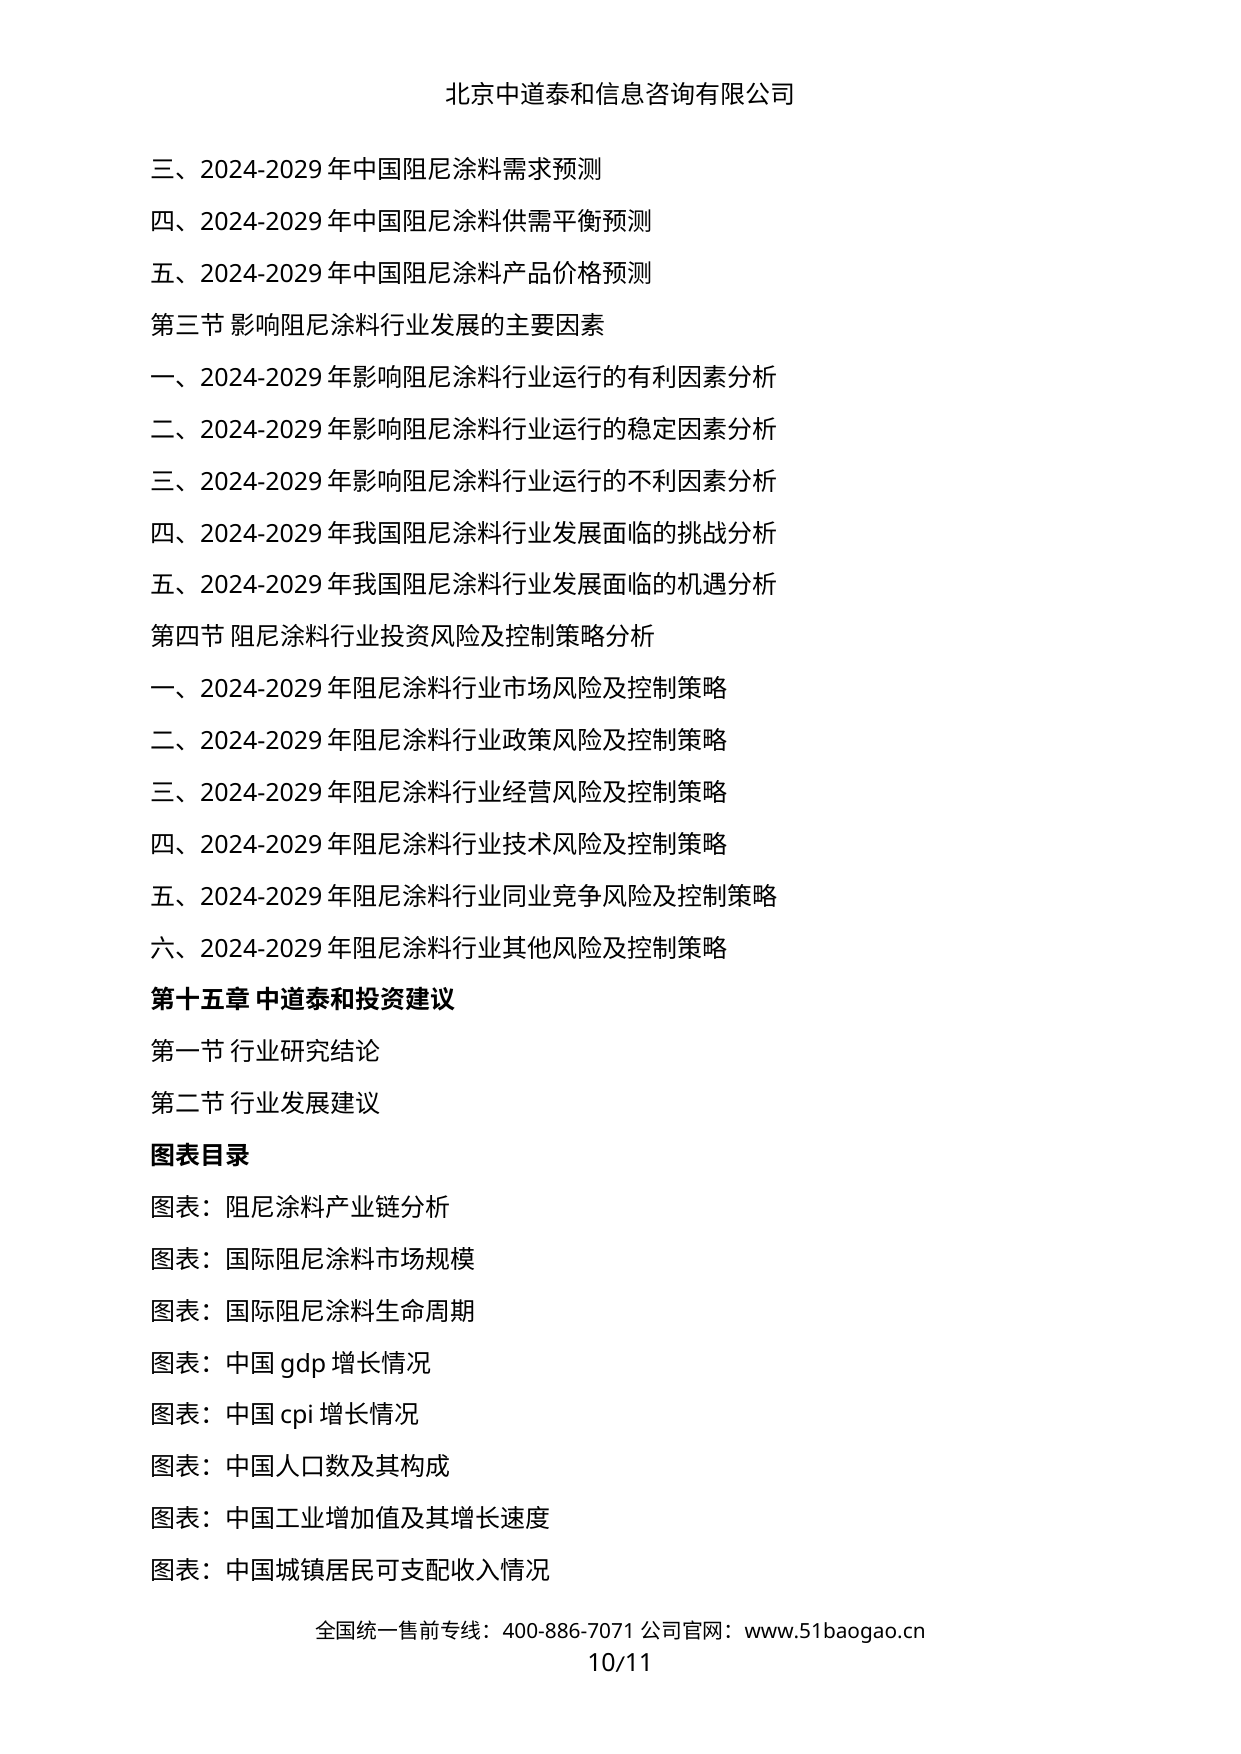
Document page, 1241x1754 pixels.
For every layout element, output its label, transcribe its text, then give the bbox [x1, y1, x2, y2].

text 第四节 阻尼涂料行业投资风险及控制策略分析 [150, 617, 1090, 653]
text 三、2024-2029年中国阻尼涂料需求预测 [150, 150, 1090, 186]
text 图表：中国gdp增长情况 [150, 1343, 1090, 1379]
text 图表：中国cpi增长情况 [150, 1395, 1090, 1431]
text 三、2024-2029年阻尼涂料行业经营风险及控制策略 [150, 772, 1090, 809]
text 图表：国际阻尼涂料市场规模 [150, 1239, 1090, 1276]
text 六、2024-2029年阻尼涂料行业其他风险及控制策略 [150, 928, 1090, 964]
text 五、2024-2029年阻尼涂料行业同业竞争风险及控制策略 [150, 876, 1090, 912]
text 图表：中国人口数及其构成 [150, 1447, 1090, 1483]
text 五、2024-2029年中国阻尼涂料产品价格预测 [150, 254, 1090, 290]
text 二、2024-2029年影响阻尼涂料行业运行的稳定因素分析 [150, 409, 1090, 446]
text 第二节 行业发展建议 [150, 1084, 1090, 1120]
text 第三节 影响阻尼涂料行业发展的主要因素 [150, 306, 1090, 342]
text 图表：中国工业增加值及其增长速度 [150, 1499, 1090, 1535]
text 五、2024-2029年我国阻尼涂料行业发展面临的机遇分析 [150, 565, 1090, 601]
text 第十五章 中道泰和投资建议 [150, 980, 1090, 1016]
text 四、2024-2029年阻尼涂料行业技术风险及控制策略 [150, 824, 1090, 861]
text 二、2024-2029年阻尼涂料行业政策风险及控制策略 [150, 721, 1090, 757]
text 一、2024-2029年影响阻尼涂料行业运行的有利因素分析 [150, 357, 1090, 394]
text 四、2024-2029年我国阻尼涂料行业发展面临的挑战分析 [150, 513, 1090, 549]
text 图表：国际阻尼涂料生命周期 [150, 1291, 1090, 1327]
text 第一节 行业研究结论 [150, 1032, 1090, 1068]
text 一、2024-2029年阻尼涂料行业市场风险及控制策略 [150, 669, 1090, 705]
text 三、2024-2029年影响阻尼涂料行业运行的不利因素分析 [150, 461, 1090, 497]
text 图表：阻尼涂料产业链分析 [150, 1187, 1090, 1224]
text 图表：中国城镇居民可支配收入情况 [150, 1551, 1090, 1587]
text 四、2024-2029年中国阻尼涂料供需平衡预测 [150, 202, 1090, 238]
text 图表目录 [150, 1136, 1090, 1172]
